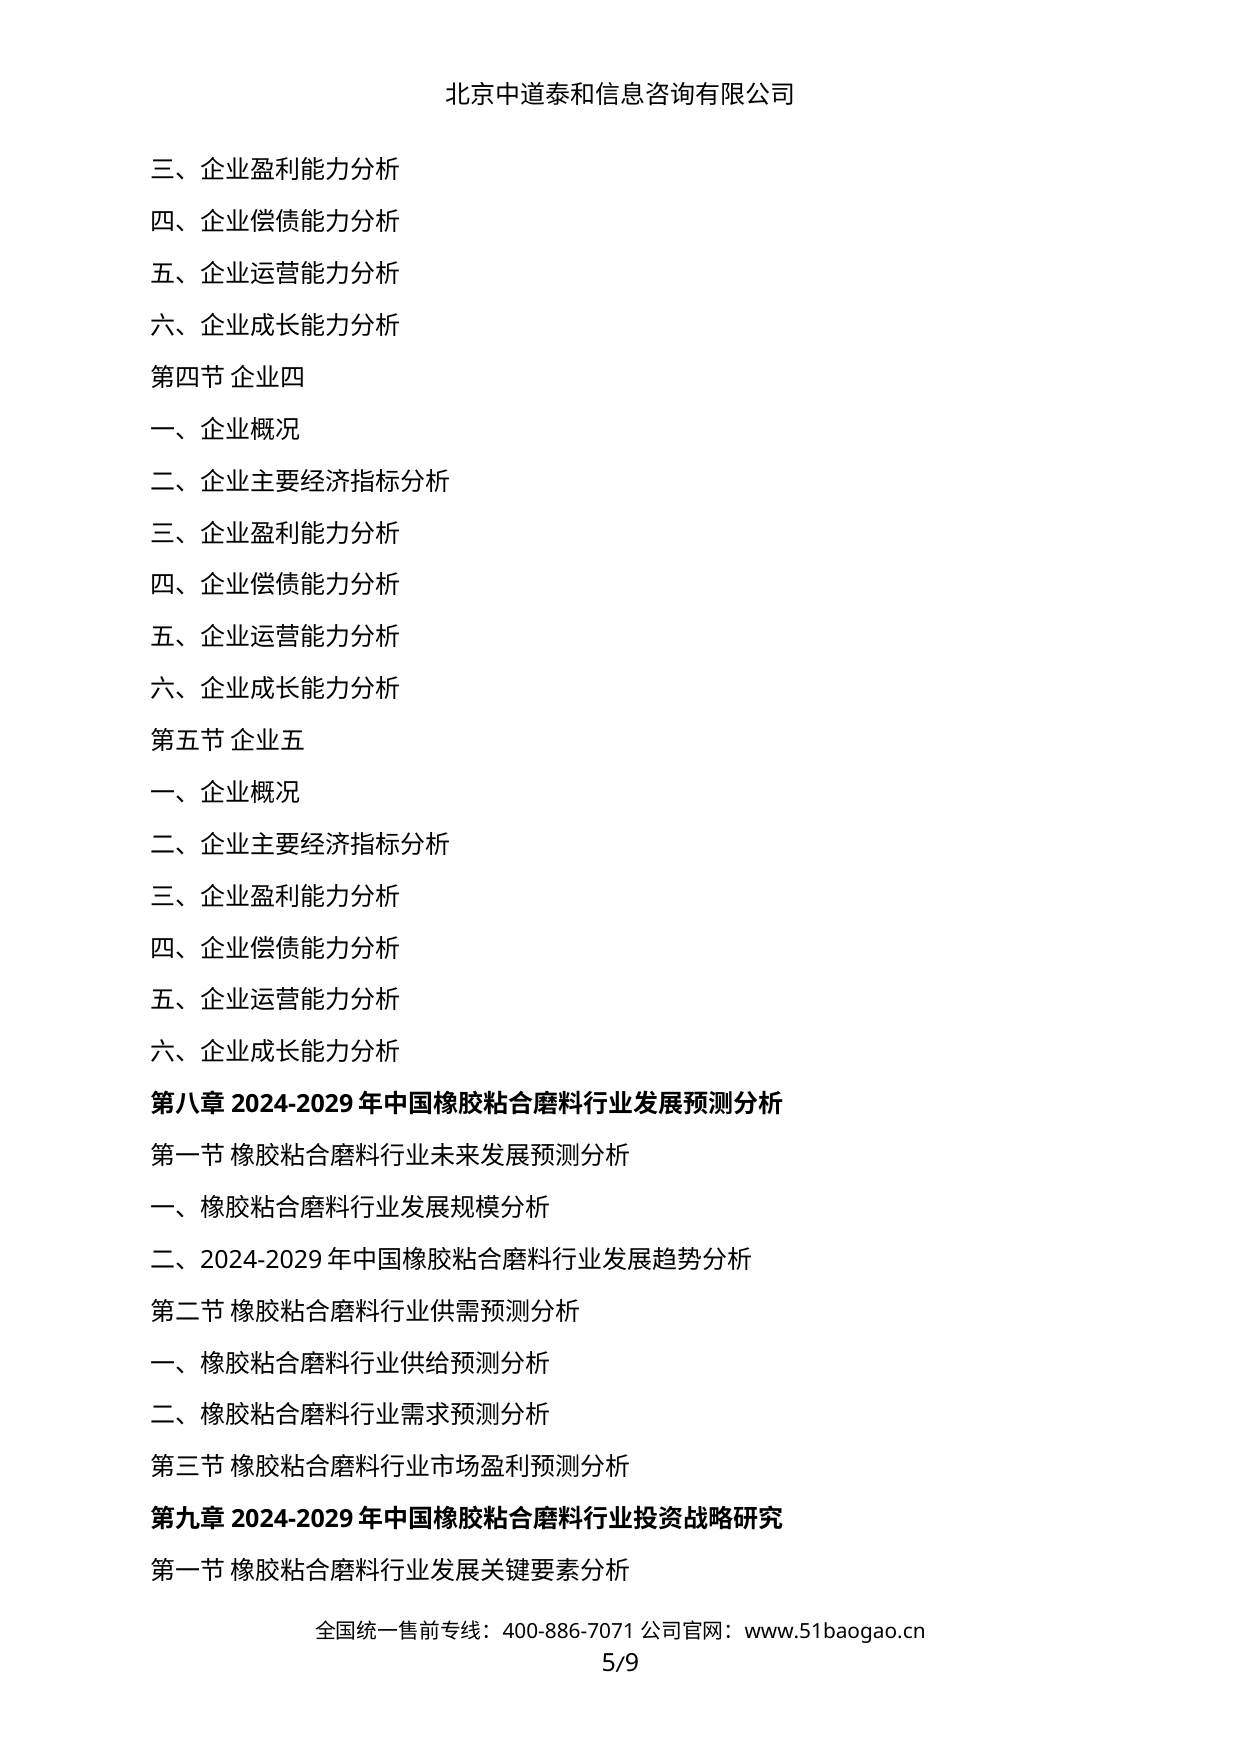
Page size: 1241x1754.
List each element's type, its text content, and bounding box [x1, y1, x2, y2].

text 一、企业概况 [150, 409, 1090, 446]
text 第八章 2024-2029年中国橡胶粘合磨料行业发展预测分析 [150, 1084, 1090, 1120]
text 三、企业盈利能力分析 [150, 513, 1090, 549]
text 五、企业运营能力分析 [150, 617, 1090, 653]
text 四、企业偿债能力分析 [150, 928, 1090, 964]
text 二、橡胶粘合磨料行业需求预测分析 [150, 1395, 1090, 1431]
text 一、橡胶粘合磨料行业供给预测分析 [150, 1343, 1090, 1379]
text 第五节 企业五 [150, 721, 1090, 757]
text 第九章 2024-2029年中国橡胶粘合磨料行业投资战略研究 [150, 1499, 1090, 1535]
text 六、企业成长能力分析 [150, 669, 1090, 705]
text 四、企业偿债能力分析 [150, 565, 1090, 601]
text 第一节 橡胶粘合磨料行业未来发展预测分析 [150, 1136, 1090, 1172]
text 五、企业运营能力分析 [150, 980, 1090, 1016]
text 二、2024-2029年中国橡胶粘合磨料行业发展趋势分析 [150, 1239, 1090, 1276]
text 六、企业成长能力分析 [150, 1032, 1090, 1068]
text 第一节 橡胶粘合磨料行业发展关键要素分析 [150, 1551, 1090, 1587]
text 六、企业成长能力分析 [150, 306, 1090, 342]
text 第二节 橡胶粘合磨料行业供需预测分析 [150, 1291, 1090, 1327]
text 第三节 橡胶粘合磨料行业市场盈利预测分析 [150, 1447, 1090, 1483]
text 一、企业概况 [150, 772, 1090, 809]
text 二、企业主要经济指标分析 [150, 461, 1090, 497]
text 一、橡胶粘合磨料行业发展规模分析 [150, 1187, 1090, 1224]
text 五、企业运营能力分析 [150, 254, 1090, 290]
text 三、企业盈利能力分析 [150, 150, 1090, 186]
text 三、企业盈利能力分析 [150, 876, 1090, 912]
text 第四节 企业四 [150, 357, 1090, 394]
text 二、企业主要经济指标分析 [150, 824, 1090, 861]
text 四、企业偿债能力分析 [150, 202, 1090, 238]
